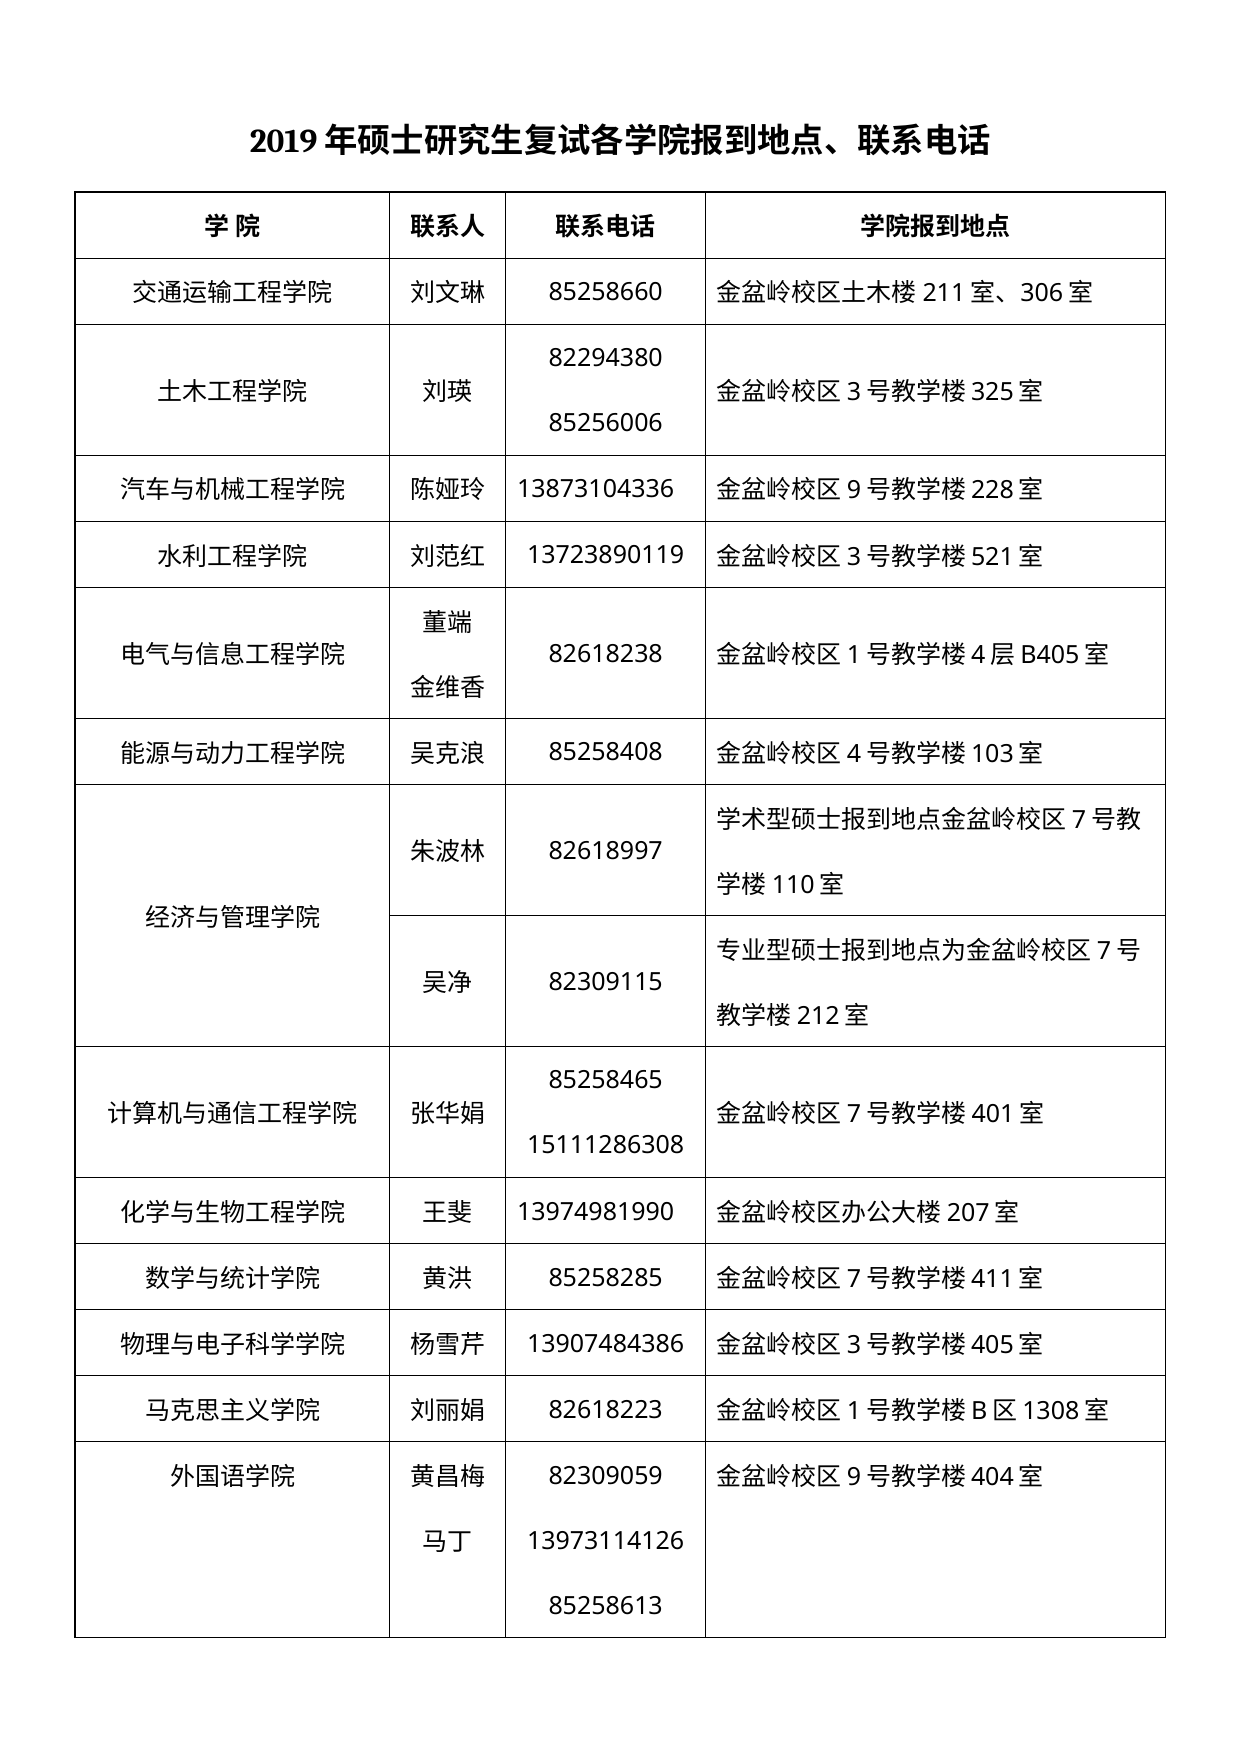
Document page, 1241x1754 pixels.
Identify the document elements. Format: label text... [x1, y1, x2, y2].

table_cell 汽车与机械工程学院 [76, 456, 389, 521]
table_header 联系电话 [506, 193, 705, 257]
table_cell 黄昌梅马丁 [390, 1442, 505, 1637]
table_cell 金盆岭校区1号教学楼B区1308室 [706, 1376, 1165, 1441]
table_cell 王斐 [390, 1178, 505, 1243]
table_cell 13723890119 [506, 522, 705, 587]
table_cell 计算机与通信工程学院 [76, 1047, 389, 1177]
table_cell 13907484386 [506, 1310, 705, 1375]
table_cell 刘文琳 [390, 259, 505, 323]
table_cell 刘丽娟 [390, 1376, 505, 1441]
table_cell 马克思主义学院 [76, 1376, 389, 1441]
table_header 学院报到地点 [706, 193, 1165, 257]
table_cell 杨雪芹 [390, 1310, 505, 1375]
subtitle 2019年硕士研究生复试各学院报到地点、联系电话 [75, 106, 1165, 171]
table_cell 82294380 85256006 [506, 325, 705, 454]
table_cell 专业型硕士报到地点为金盆岭校区7号教学楼212室 [706, 916, 1165, 1046]
table_cell 85258408 [506, 719, 705, 784]
table_cell 13873104336 [506, 456, 705, 521]
table_cell 经济与管理学院 [76, 785, 389, 1046]
table_cell 学术型硕士报到地点金盆岭校区7号教学楼110室 [706, 785, 1165, 915]
table_cell 化学与生物工程学院 [76, 1178, 389, 1243]
table_cell 金盆岭校区9号教学楼228室 [706, 456, 1165, 521]
table_cell 朱波林 [390, 785, 505, 915]
table_cell 金盆岭校区办公大楼207室 [706, 1178, 1165, 1243]
table_cell 82618223 [506, 1376, 705, 1441]
table_cell 82309115 [506, 916, 705, 1046]
table_cell 黄洪 [390, 1244, 505, 1309]
table_cell 陈娅玲 [390, 456, 505, 521]
table_cell 水利工程学院 [76, 522, 389, 587]
table_cell 张华娟 [390, 1047, 505, 1177]
table_cell 能源与动力工程学院 [76, 719, 389, 784]
table_cell 金盆岭校区7号教学楼411室 [706, 1244, 1165, 1309]
table_cell 85258465 15111286308 [506, 1047, 705, 1177]
table_cell 电气与信息工程学院 [76, 588, 389, 718]
table_cell 金盆岭校区3号教学楼405室 [706, 1310, 1165, 1375]
table_cell 交通运输工程学院 [76, 259, 389, 323]
table_cell 金盆岭校区7号教学楼 401室 [706, 1047, 1165, 1177]
table_header 学 院 [76, 193, 389, 257]
table_header 联系人 [390, 193, 505, 257]
table_cell 金盆岭校区土木楼 211室、306室 [706, 259, 1165, 323]
table_cell 金盆岭校区3号教学楼521室 [706, 522, 1165, 587]
table_cell 数学与统计学院 [76, 1244, 389, 1309]
table_cell 物理与电子科学学院 [76, 1310, 389, 1375]
table_cell 金盆岭校区9号教学楼404室 [706, 1442, 1165, 1637]
table_cell 刘瑛 [390, 325, 505, 454]
table_cell 82618997 [506, 785, 705, 915]
table_cell 金盆岭校区1号教学楼4层B405室 [706, 588, 1165, 718]
table_cell 吴克浪 [390, 719, 505, 784]
table_cell 85258285 [506, 1244, 705, 1309]
table_cell 金盆岭校区4号教学楼103室 [706, 719, 1165, 784]
table_cell 金盆岭校区3号教学楼325室 [706, 325, 1165, 454]
table_cell 13974981990 [506, 1178, 705, 1243]
table_cell 外国语学院 [76, 1442, 389, 1637]
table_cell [506, 1442, 705, 1637]
table_cell 82618238 [506, 588, 705, 718]
table_cell 刘范红 [390, 522, 505, 587]
table_cell 吴净 [390, 916, 505, 1046]
table_cell 董端 金维香 [390, 588, 505, 718]
table_cell 85258660 [506, 259, 705, 323]
table_cell 土木工程学院 [76, 325, 389, 454]
